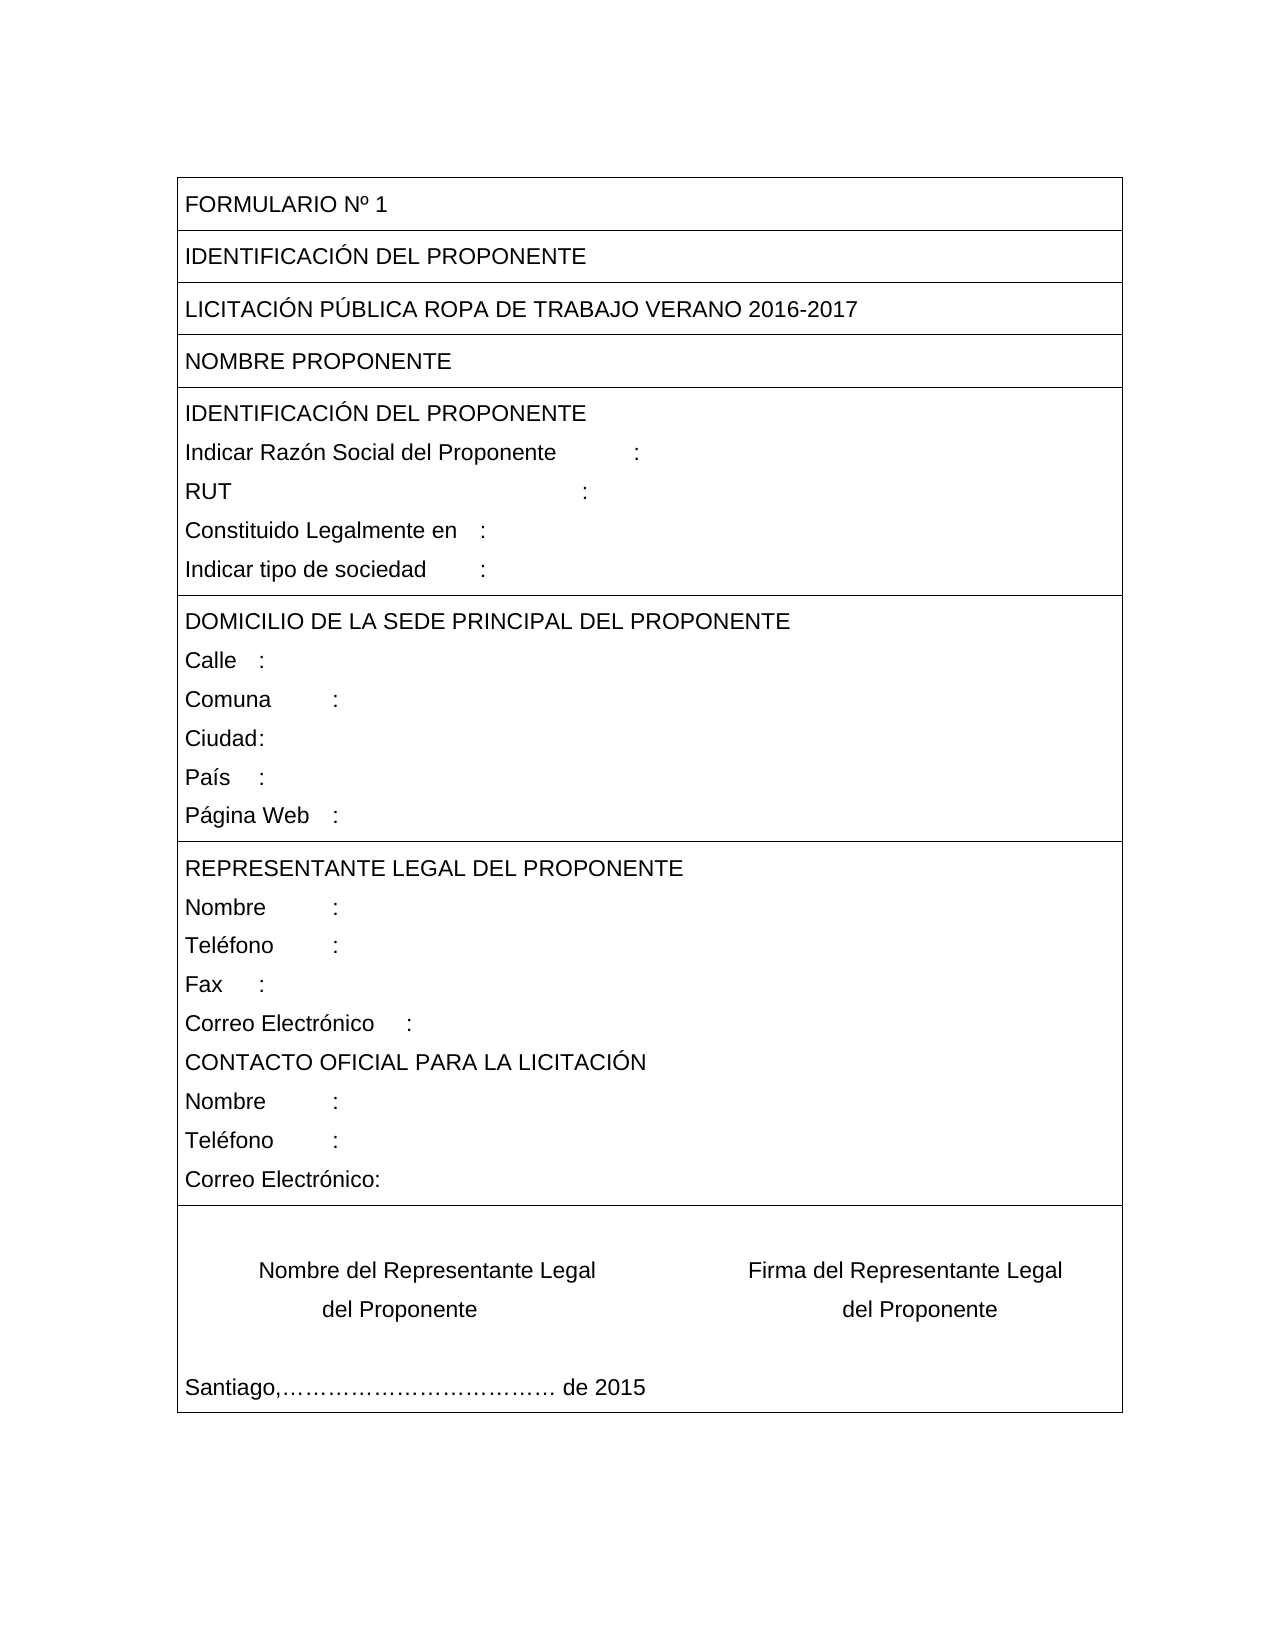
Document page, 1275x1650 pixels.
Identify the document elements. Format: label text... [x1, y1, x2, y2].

table_cell IDENTIFICACIÓN DEL PROPONENTE Indicar Razón Social del Proponente : RUT : Constituido Legalmente en : Indicar tipo de sociedad : [178, 388, 1122, 594]
table_cell REPRESENTANTE LEGAL DEL PROPONENTE Nombre : Teléfono : Fax : Correo Electrónico : CONTACTO OFICIAL PARA LA LICITACIÓN Nombre : Teléfono : Correo Electrónico: [178, 842, 1122, 1204]
table_cell Nombre del Representante Legal Firma del Representante Legal del Proponente del Proponente Santiago,……………………………… de 2015 [178, 1206, 1122, 1412]
table_header FORMULARIO Nº 1 [178, 178, 1122, 229]
table_cell LICITACIÓN PÚBLICA ROPA DE TRABAJO VERANO 2016-2017 [178, 283, 1122, 334]
table_cell DOMICILIO DE LA SEDE PRINCIPAL DEL PROPONENTE Calle : Comuna : Ciudad : País : Página Web : [178, 596, 1122, 841]
table_cell NOMBRE PROPONENTE [178, 335, 1122, 387]
table_cell IDENTIFICACIÓN DEL PROPONENTE [178, 231, 1122, 282]
